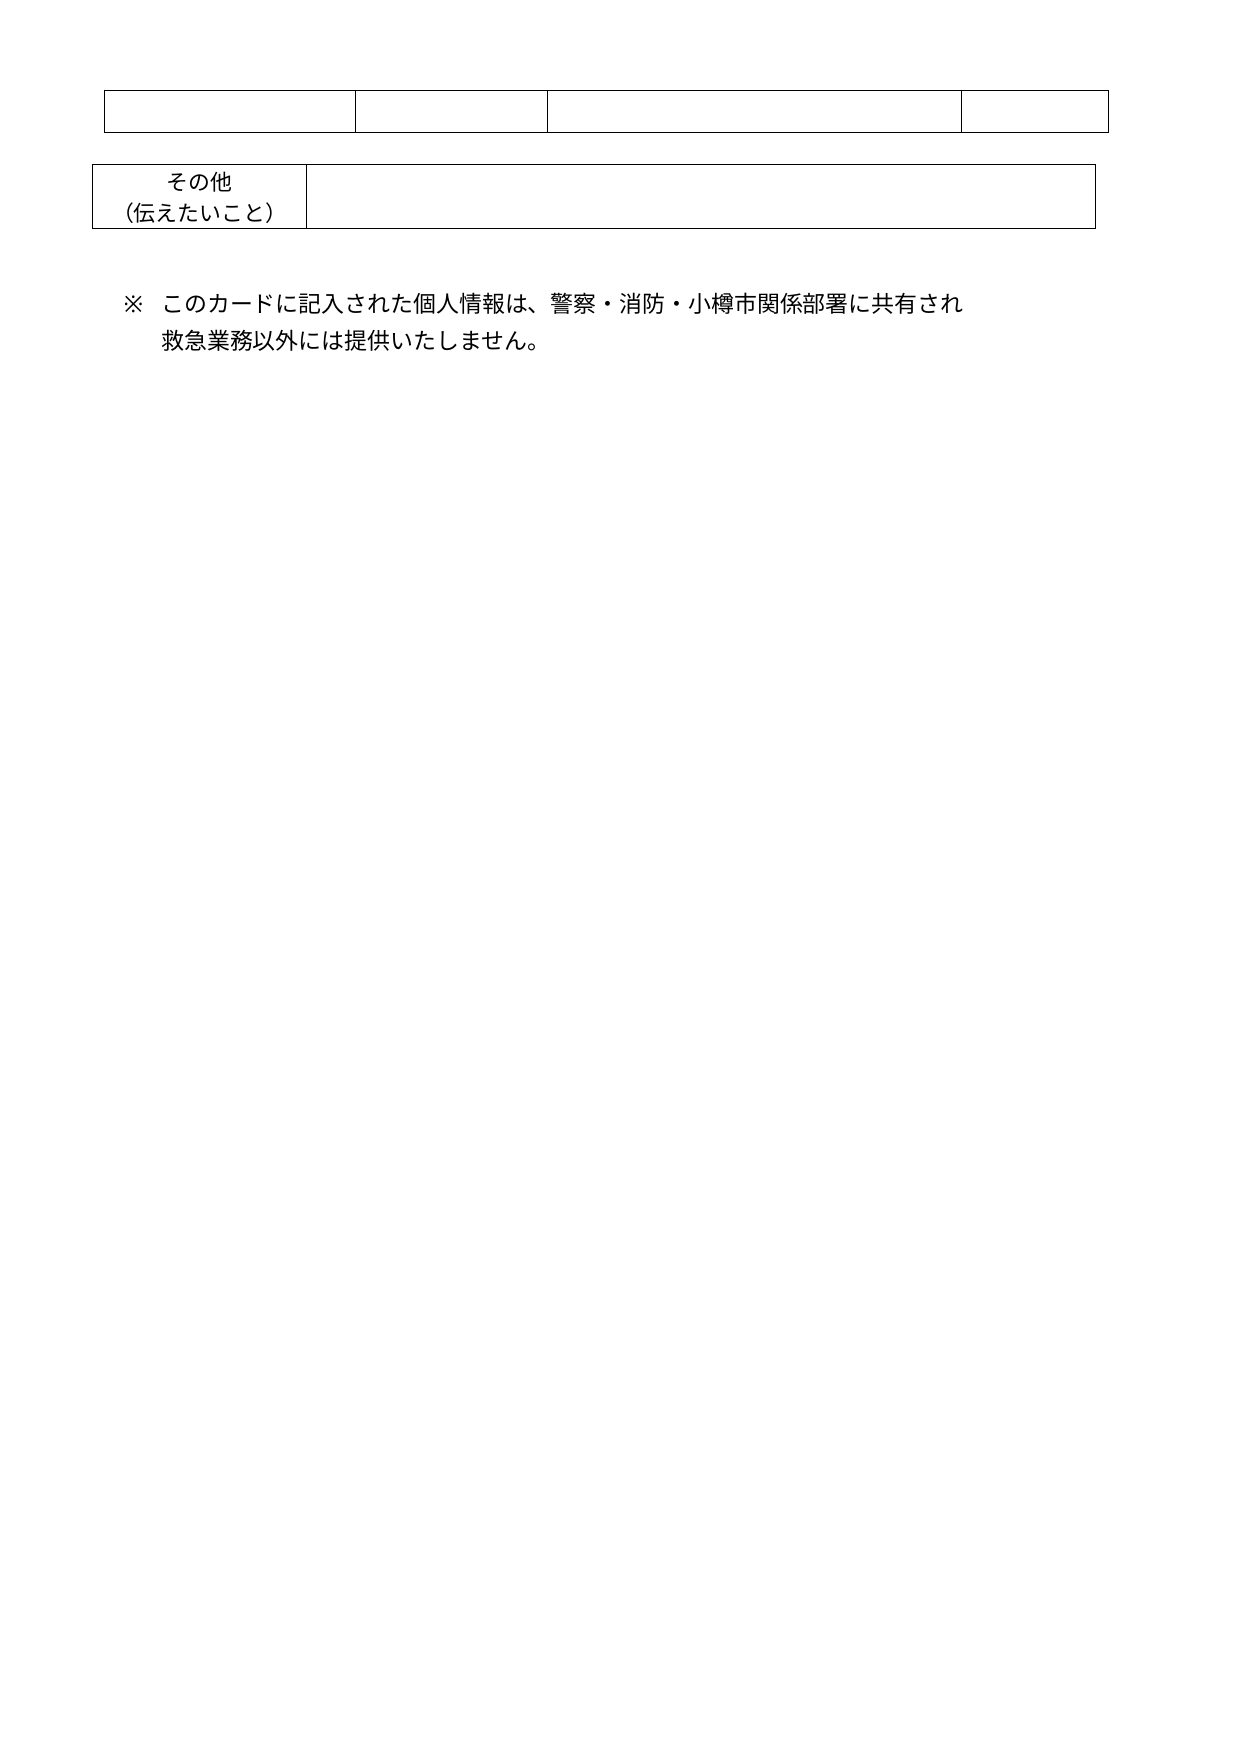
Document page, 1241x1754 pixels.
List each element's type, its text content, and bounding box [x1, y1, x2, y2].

list 救急業務以外には提供いたしません。 [161, 321, 1165, 358]
table_cell [356, 91, 547, 132]
table_header その他 （伝えたいこと） [93, 165, 306, 228]
table_header [307, 165, 1095, 228]
list このカードに記入された個人情報は、警察・消防・小樽市関係部署に共有され [123, 283, 1165, 321]
table_cell [962, 91, 1108, 132]
table_cell [548, 91, 961, 132]
table_cell [105, 91, 355, 132]
